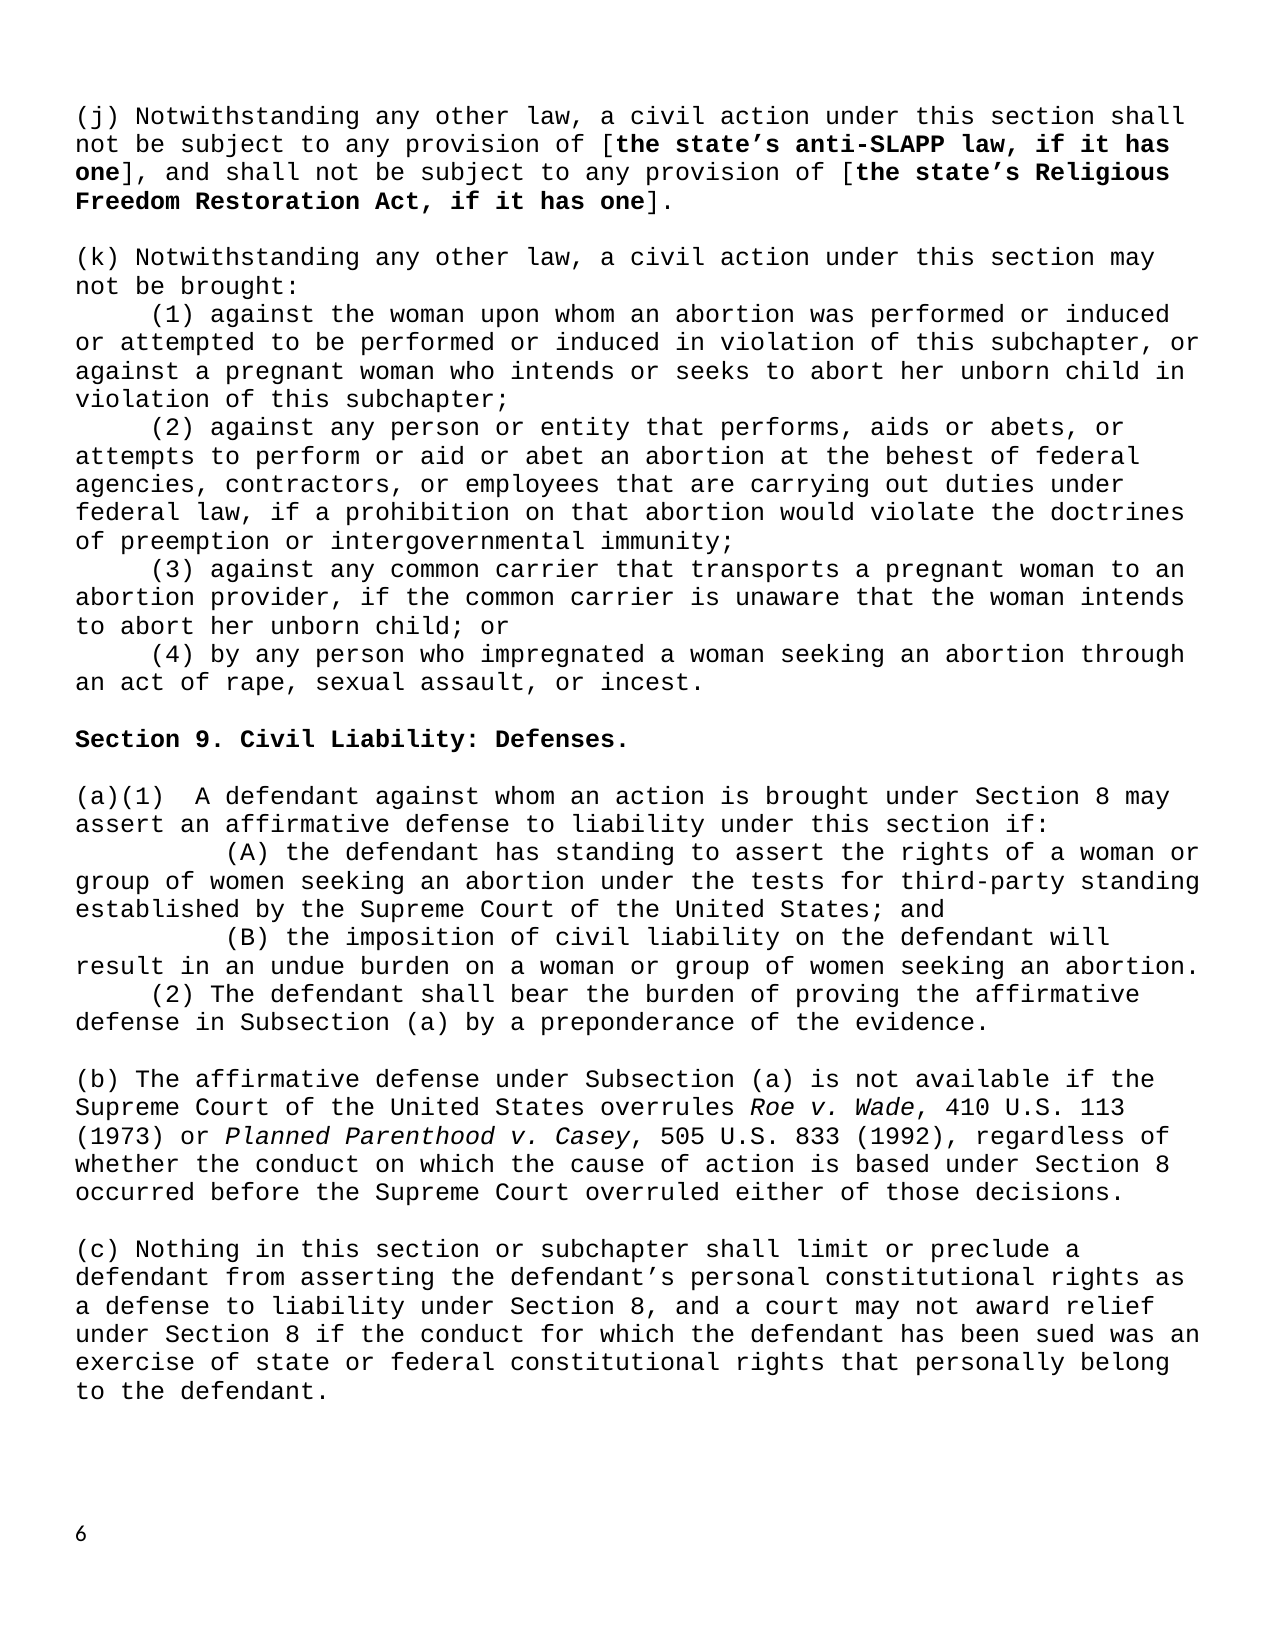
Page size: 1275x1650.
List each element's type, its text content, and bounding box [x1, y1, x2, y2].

text Section 9. Civil Liability: Defenses. [75, 727, 1200, 755]
text (A) the defendant has standing to assert the rights of a woman or group of women seeking an abortion under the tests for third-party standing established by the Supreme Court of the United States; and [75, 840, 1200, 925]
text (4) by any person who impregnated a woman seeking an abortion through an act of rape, sexual assault, or incest. [75, 642, 1200, 698]
text (2) The defendant shall bear the burden of proving the affirmative defense in Subsection (a) by a preponderance of the evidence. [75, 982, 1200, 1038]
text (a)(1) A defendant against whom an action is brought under Section 8 may assert an affirmative defense to liability under this section if: [75, 783, 1200, 840]
text (j) Notwithstanding any other law, a civil action under this section shall not be subject to any provision of [the state’s anti-SLAPP law, if it has one], and shall not be subject to any provision of [the state’s Religious Freedom Restoration Act, if it has one]. [75, 103, 1200, 217]
text (3) against any common carrier that transports a pregnant woman to an abortion provider, if the common carrier is unaware that the woman intends to abort her unborn child; or [75, 557, 1200, 642]
text (B) the imposition of civil liability on the defendant will result in an undue burden on a woman or group of women seeking an abortion. [75, 925, 1200, 982]
text (2) against any person or entity that performs, aids or abets, or attempts to perform or aid or abet an abortion at the behest of federal agencies, contractors, or employees that are carrying out duties under federal law, if a prohibition on that abortion would violate the doctrines of preemption or intergovernmental immunity; [75, 415, 1200, 557]
text (c) Nothing in this section or subchapter shall limit or preclude a defendant from asserting the defendant’s personal constitutional rights as a defense to liability under Section 8, and a court may not award relief under Section 8 if the conduct for which the defendant has been sued was an exercise of state or federal constitutional rights that personally belong to the defendant. [75, 1237, 1200, 1407]
text (b) The affirmative defense under Subsection (a) is not available if the Supreme Court of the United States overrules Roe v. Wade, 410 U.S. 113 (1973) or Planned Parenthood v. Casey, 505 U.S. 833 (1992), regardless of whether the conduct on which the cause of action is based under Section 8 occurred before the Supreme Court overruled either of those decisions. [75, 1067, 1200, 1208]
text (k) Notwithstanding any other law, a civil action under this section may not be brought: [75, 245, 1200, 302]
text (1) against the woman upon whom an abortion was performed or induced or attempted to be performed or induced in violation of this subchapter, or against a pregnant woman who intends or seeks to abort her unborn child in violation of this subchapter; [75, 302, 1200, 415]
